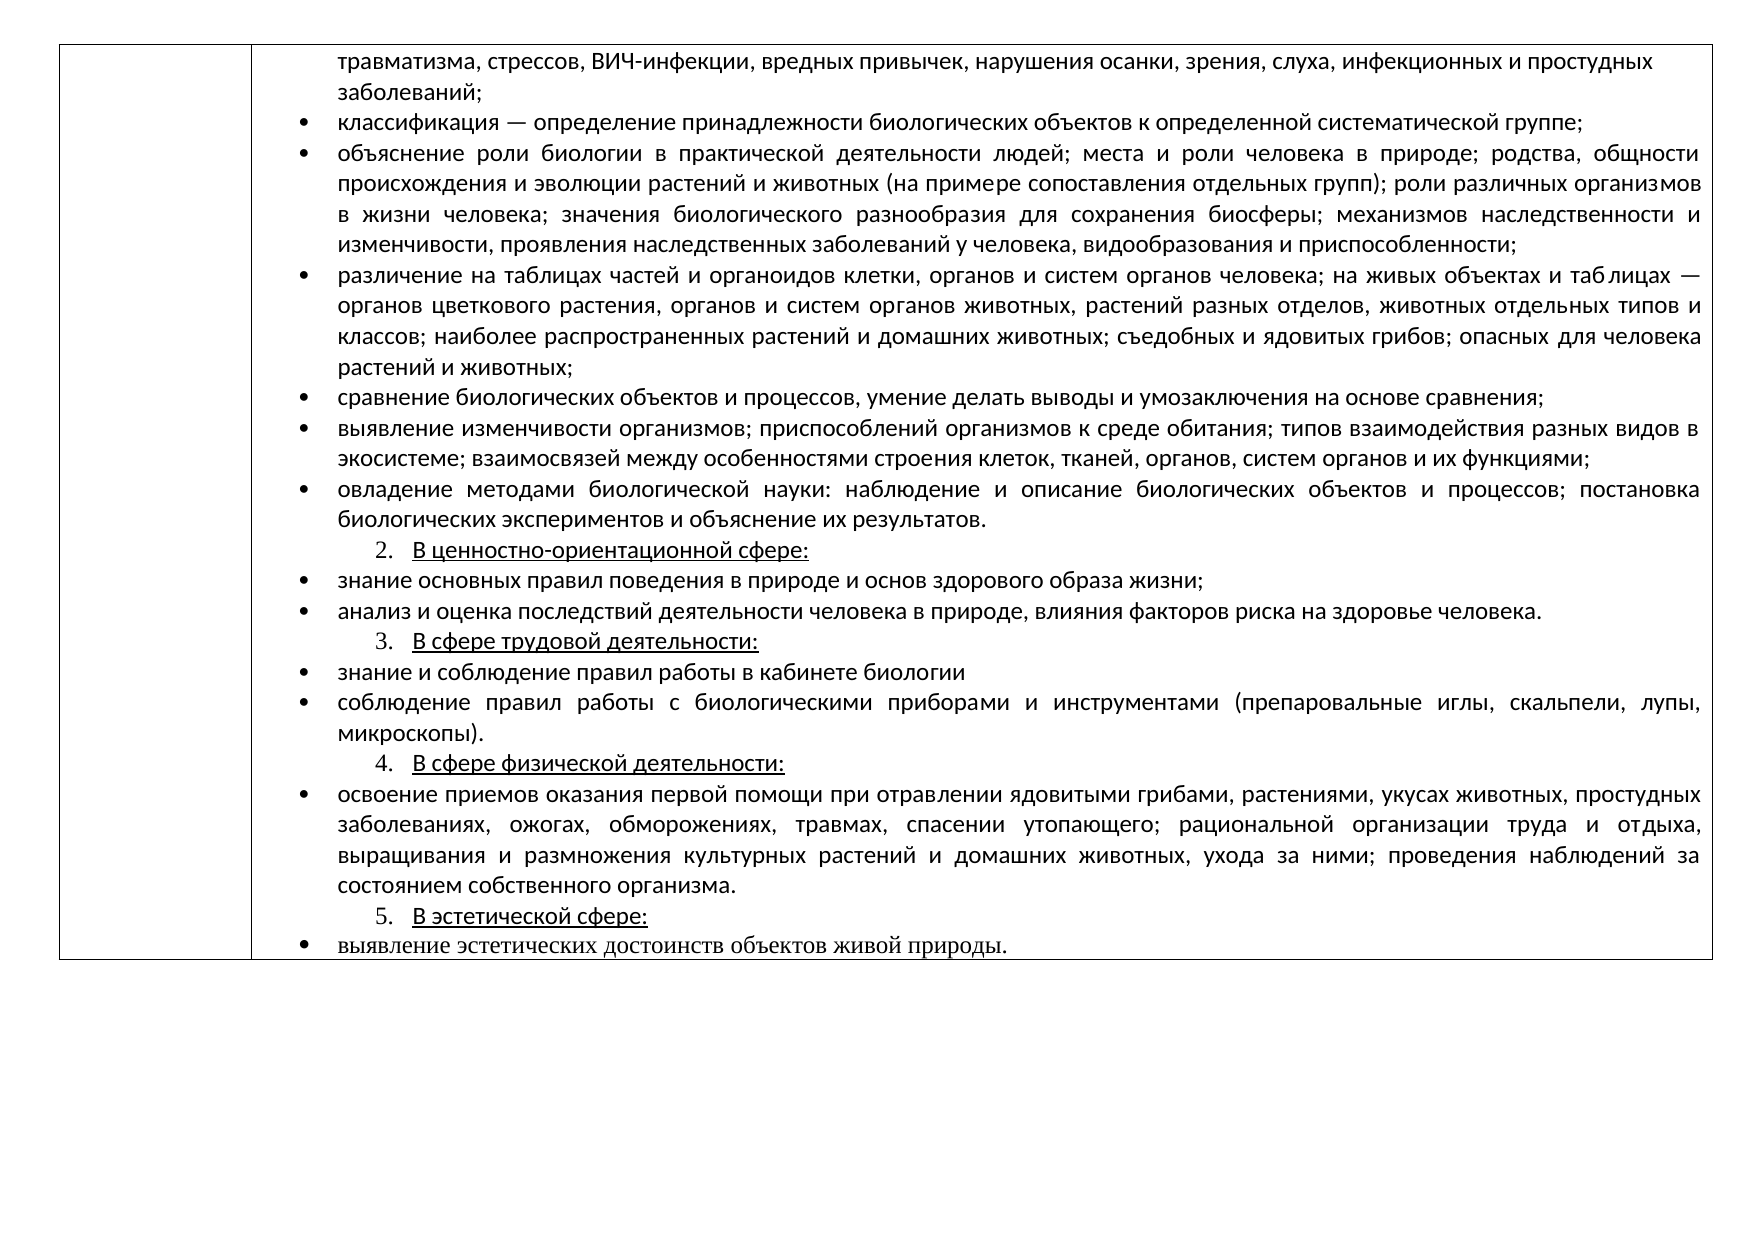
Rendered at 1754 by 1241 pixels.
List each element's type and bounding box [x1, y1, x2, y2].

table_cell [252, 45, 1712, 959]
table_cell [60, 45, 251, 959]
